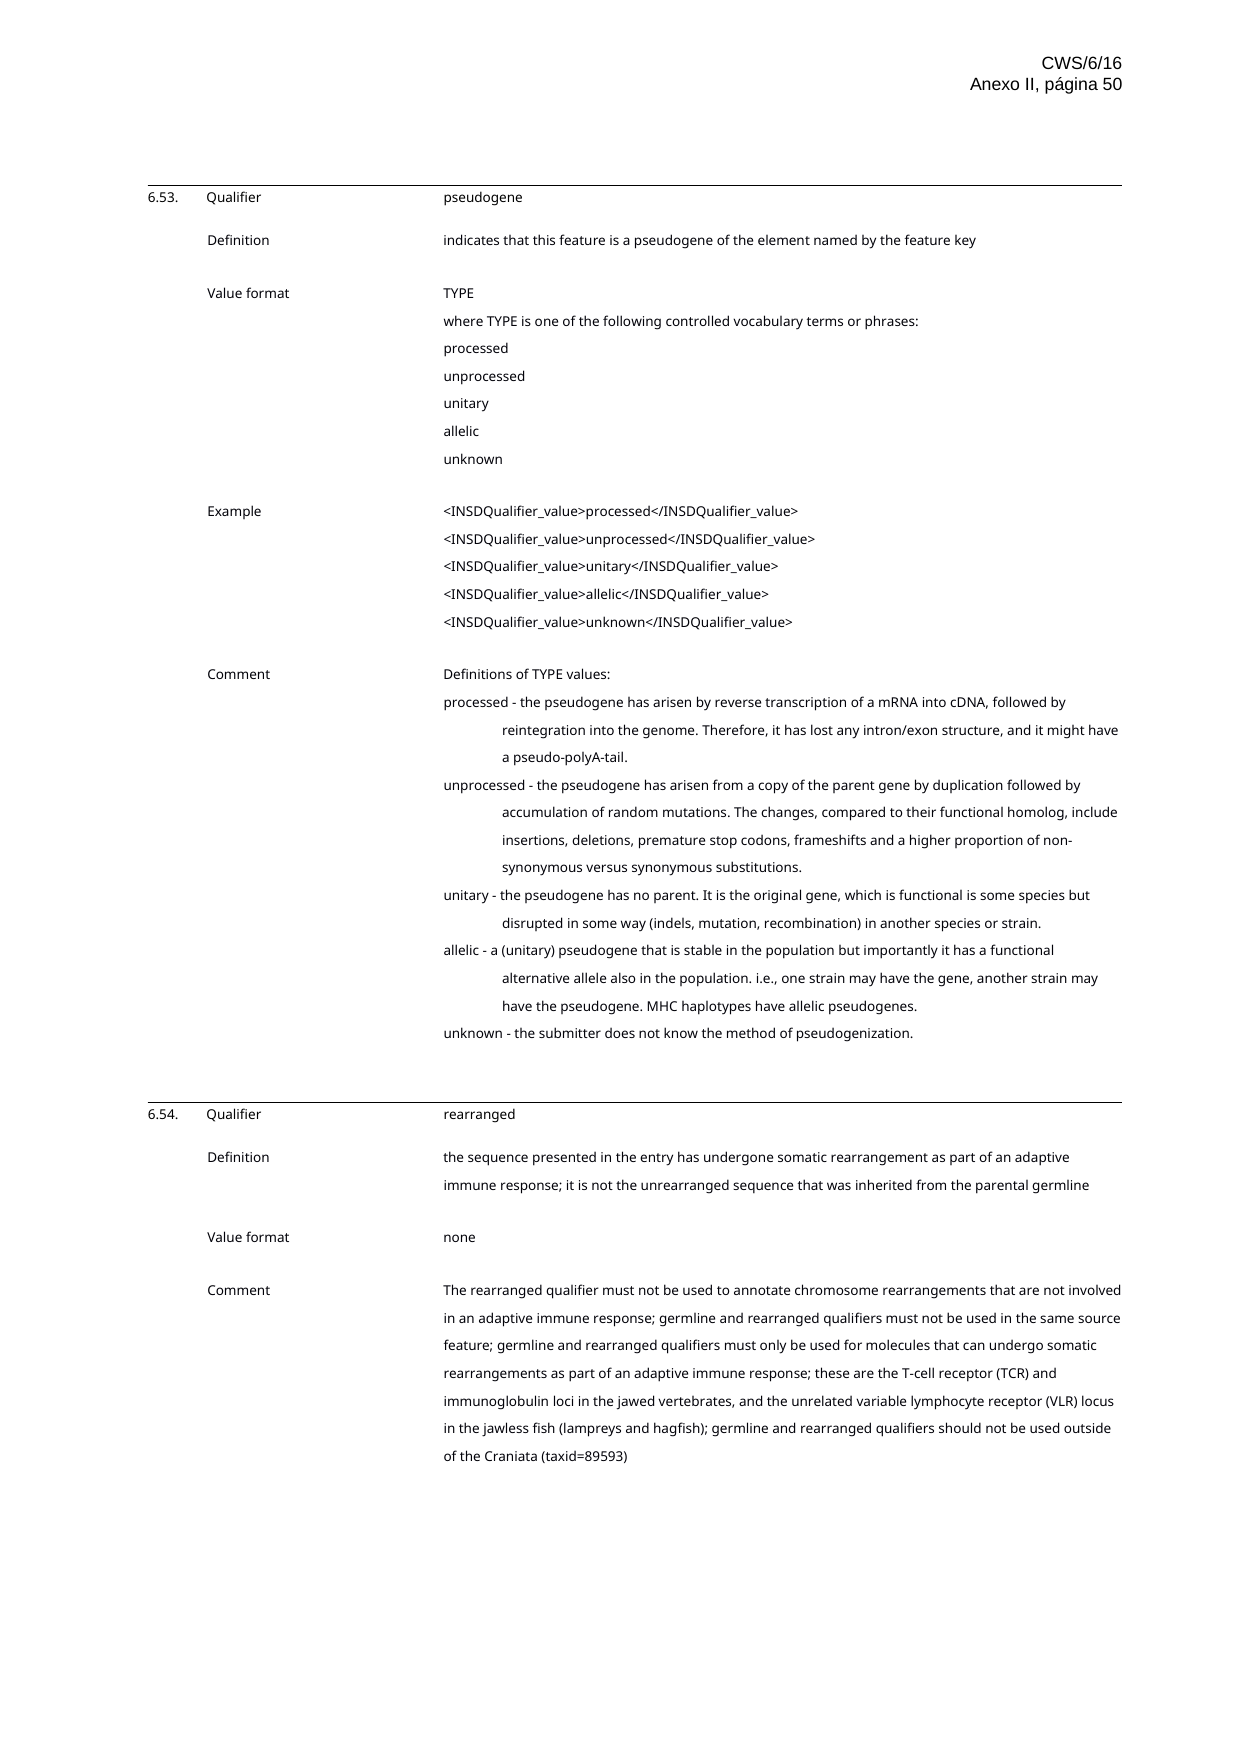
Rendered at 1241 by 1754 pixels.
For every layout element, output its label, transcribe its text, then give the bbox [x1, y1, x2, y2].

text Value format none [207, 1228, 1122, 1247]
text Comment The rearranged qualifier must not be used to annotate chromosome rearrangements that are not involved in an adaptive immune response; germline and rearranged qualifiers must not be used in the same source feature; germline and rearranged qualifiers must only be used for molecules that can undergo somatic rearrangements as part of an adaptive immune response; these are the T-cell receptor (TCR) and immunoglobulin loci in the jawed vertebrates, and the unrelated variable lymphocyte receptor (VLR) locus in the jawless fish (lampreys and hagfish); germline and rearranged qualifiers should not be used outside of the Craniata (taxid=89593) [207, 1281, 1122, 1465]
text allelic - a (unitary) pseudogene that is stable in the population but importantly it has a functional alternative allele also in the population. i.e., one strain may have the gene, another strain may have the pseudogene. MHC haplotypes have allelic pseudogenes. [443, 941, 1122, 1015]
text <INSDQualifier_value>unprocessed</INSDQualifier_value> [443, 530, 1122, 548]
text Qualifier pseudogene [148, 186, 1122, 206]
text <INSDQualifier_value>unitary</INSDQualifier_value> [443, 557, 1122, 576]
text Qualifier rearranged [148, 1103, 1122, 1123]
text Value format TYPE [207, 284, 1122, 302]
text unknown - the submitter does not know the method of pseudogenization. [443, 1024, 1122, 1042]
text unitary - the pseudogene has no parent. It is the original gene, which is functional is some species but disrupted in some way (indels, mutation, recombination) in another species or strain. [443, 886, 1122, 932]
text Definition the sequence presented in the entry has undergone somatic rearrangement as part of an adaptive immune response; it is not the unrearranged sequence that was inherited from the parental germline [207, 1148, 1122, 1194]
text <INSDQualifier_value>allelic</INSDQualifier_value> [443, 585, 1122, 603]
text unprocessed - the pseudogene has arisen from a copy of the parent gene by duplication followed by accumulation of random mutations. The changes, compared to their functional homolog, include insertions, deletions, premature stop codons, frameshifts and a higher proportion of non-synonymous versus synonymous substitutions. [443, 776, 1122, 877]
text processed - the pseudogene has arisen by reverse transcription of a mRNA into cDNA, followed by reintegration into the genome. Therefore, it has lost any intron/exon structure, and it might have a pseudo-polyA-tail. [443, 693, 1122, 766]
text Comment Definitions of TYPE values: [207, 665, 1122, 684]
text <INSDQualifier_value>unknown</INSDQualifier_value> [443, 613, 1122, 631]
text Definition indicates that this feature is a pseudogene of the element named by the feature key [207, 231, 1122, 250]
text where TYPE is one of the following controlled vocabulary terms or phrases: processed unprocessed unitary allelic unknown [443, 312, 1122, 468]
text Example <INSDQualifier_value>processed</INSDQualifier_value> [207, 502, 1122, 521]
